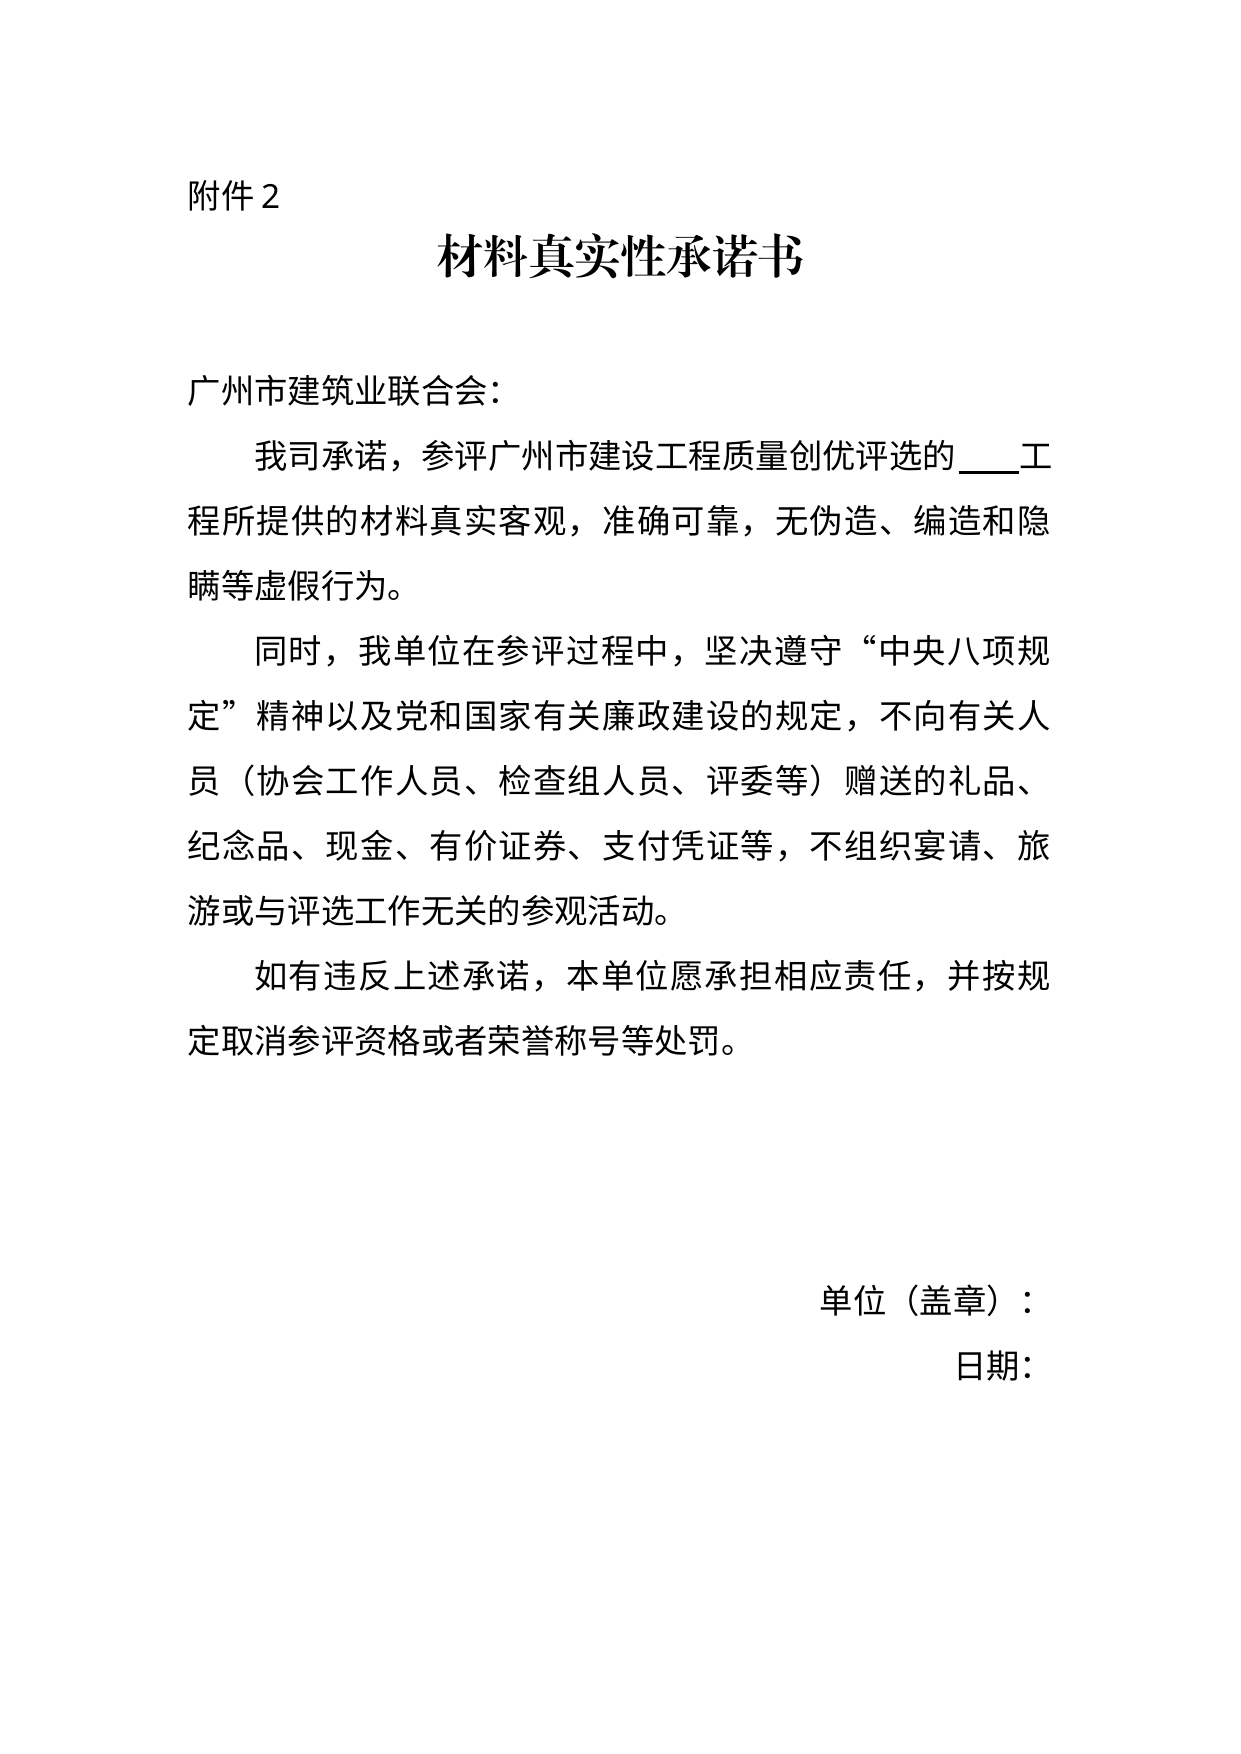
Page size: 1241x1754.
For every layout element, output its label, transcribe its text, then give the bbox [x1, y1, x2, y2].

text 如有违反上述承诺，本单位愿承担相应责任，并按规定取消参评资格或者荣誉称号等处罚。 [187, 942, 1053, 1072]
text 日期： [187, 1332, 1053, 1397]
text 我司承诺，参评广州市建设工程质量创优评选的 工程所提供的材料真实客观，准确可靠，无伪造、编造和隐瞒等虚假行为。 [187, 422, 1053, 617]
text 单位（盖章）： [187, 1267, 1053, 1332]
text 材料真实性承诺书 [187, 227, 1053, 292]
text 附件2 [187, 162, 1053, 227]
text 同时，我单位在参评过程中，坚决遵守“中央八项规定”精神以及党和国家有关廉政建设的规定，不向有关人员（协会工作人员、检查组人员、评委等）赠送的礼品、纪念品、现金、有价证券、支付凭证等，不组织宴请、旅游或与评选工作无关的参观活动。 [187, 617, 1053, 942]
text 广州市建筑业联合会： [187, 357, 1053, 422]
